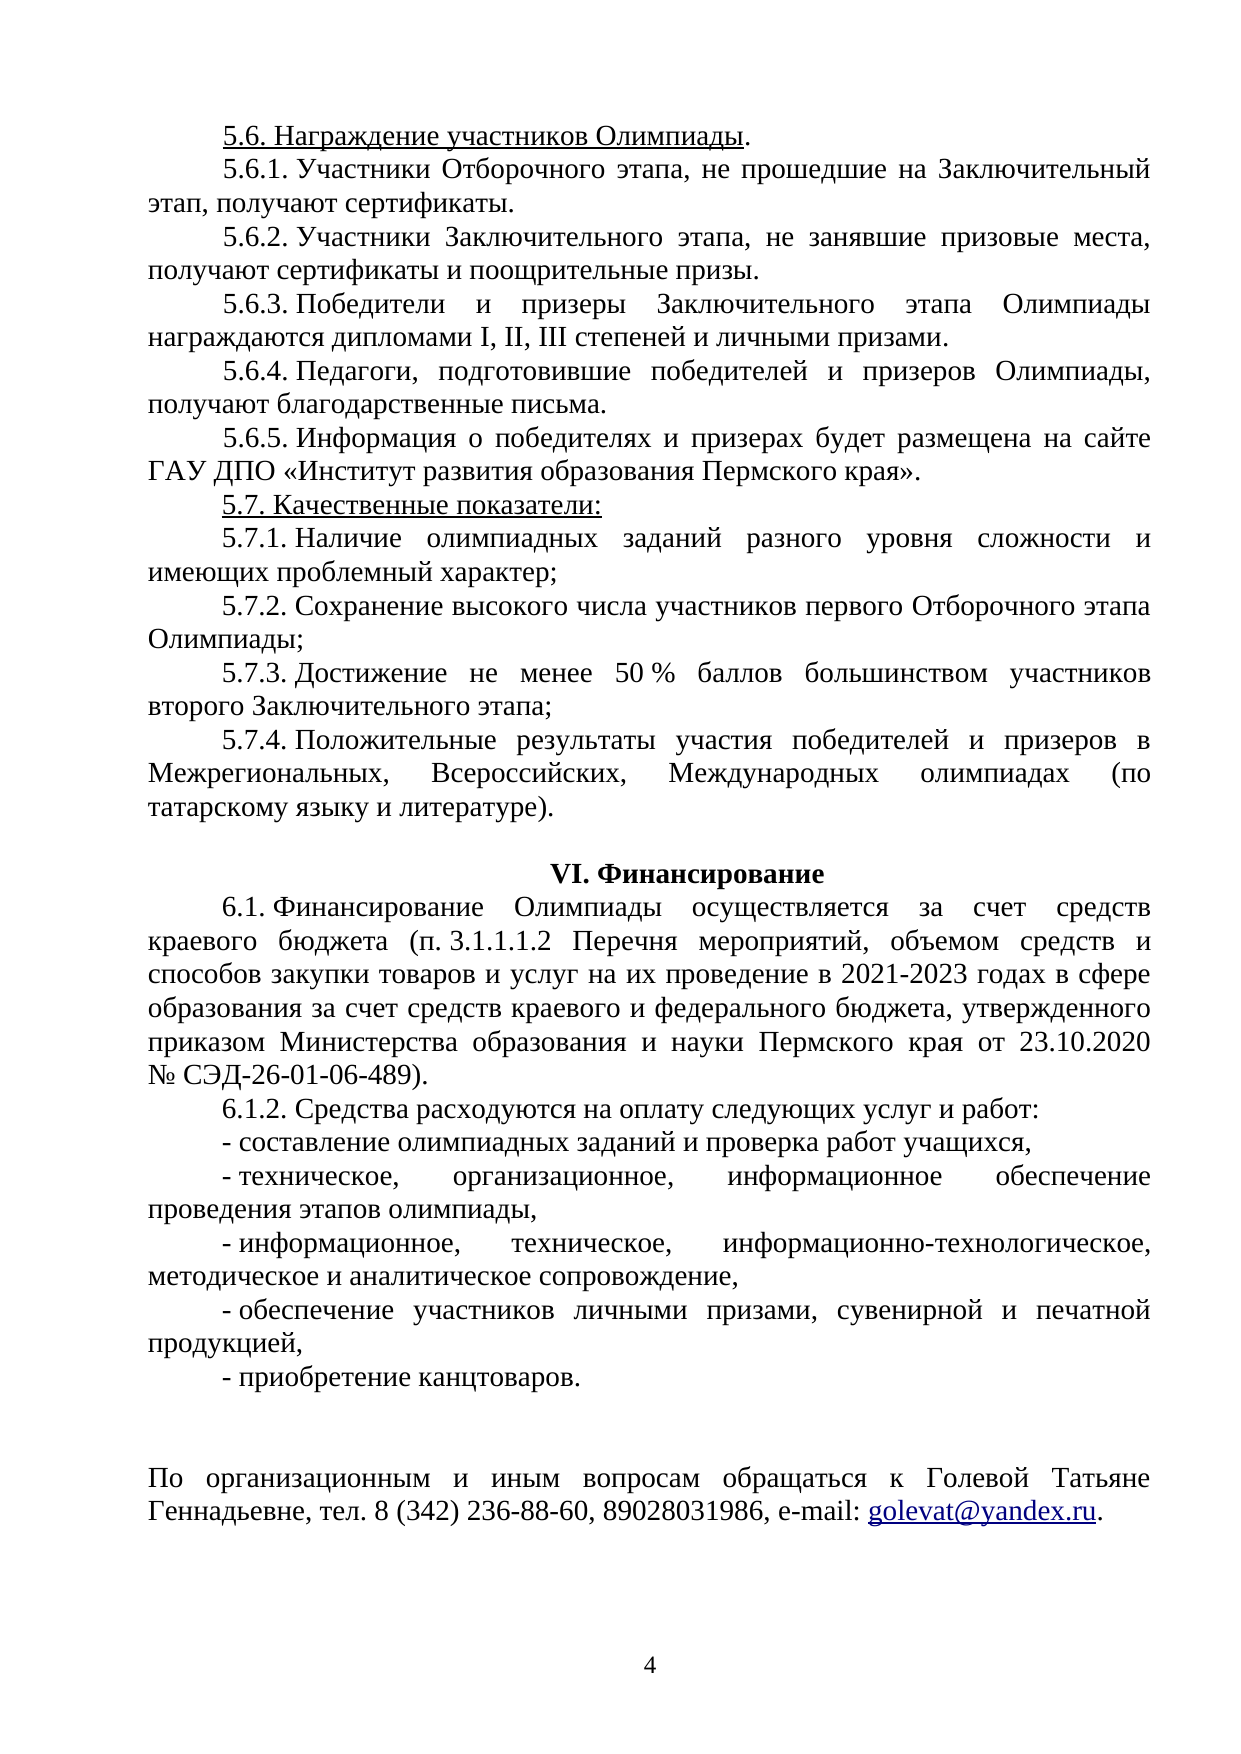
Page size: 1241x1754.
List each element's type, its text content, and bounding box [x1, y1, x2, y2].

text 5.7.4. Положительные результаты участия победителей и призеров в Межрегиональных, Всероссийских, Международных олимпиадах (по татарскому языку и литературе). [148, 722, 1152, 822]
text - информационное, техническое, информационно-технологическое, методическое и аналитическое сопровождение, [148, 1225, 1152, 1292]
text 5.7. Качественные показатели: [148, 487, 1152, 521]
text По организационным и иным вопросам обращаться к Голевой Татьяне Геннадьевне, тел. 8 (342) 236-88-60, 89028031986, e-mail: golevat@yandex.ru. [148, 1460, 1152, 1527]
text 5.7.1. Наличие олимпиадных заданий разного уровня сложности и имеющих проблемный характер; [148, 521, 1152, 588]
text 5.6.3. Победители и призеры Заключительного этапа Олимпиады награждаются дипломами I, II, III степеней и личными призами. [148, 286, 1152, 353]
text 5.6.4. Педагоги, подготовившие победителей и призеров Олимпиады, получают благодарственные письма. [148, 353, 1152, 420]
text - техническое, организационное, информационное обеспечение проведения этапов олимпиады, [148, 1158, 1152, 1225]
text 5.6.1. Участники Отборочного этапа, не прошедшие на Заключительный этап, получают сертификаты. [148, 152, 1152, 219]
text 5.6.2. Участники Заключительного этапа, не занявшие призовые места, получают сертификаты и поощрительные призы. [148, 219, 1152, 286]
text - обеспечение участников личными призами, сувенирной и печатной продукцией, [148, 1292, 1152, 1359]
text 5.7.2. Сохранение высокого числа участников первого Отборочного этапа Олимпиады; [148, 588, 1152, 655]
text - составление олимпиадных заданий и проверка работ учащихся, [148, 1124, 1152, 1158]
text 5.6. Награждение участников Олимпиады. [148, 118, 1152, 152]
text 5.6.5. Информация о победителях и призерах будет размещена на сайте ГАУ ДПО «Институт развития образования Пермского края». [148, 420, 1152, 487]
text 6.1. Финансирование Олимпиады осуществляется за счет средств краевого бюджета (п. 3.1.1.1.2 Перечня мероприятий, объемом средств и способов закупки товаров и услуг на их проведение в 2021-2023 годах в сфере образования за счет средств краевого и федерального бюджета, утвержденного приказом Министерства образования и науки Пермского края от 23.10.2020 № СЭД-26-01-06-489). [148, 889, 1152, 1091]
text VI. Финансирование [148, 856, 1152, 889]
text - приобретение канцтоваров. [148, 1359, 1152, 1393]
text 6.1.2. Средства расходуются на оплату следующих услуг и работ: [148, 1091, 1152, 1124]
text 5.7.3. Достижение не менее 50 % баллов большинством участников второго Заключительного этапа; [148, 655, 1152, 722]
